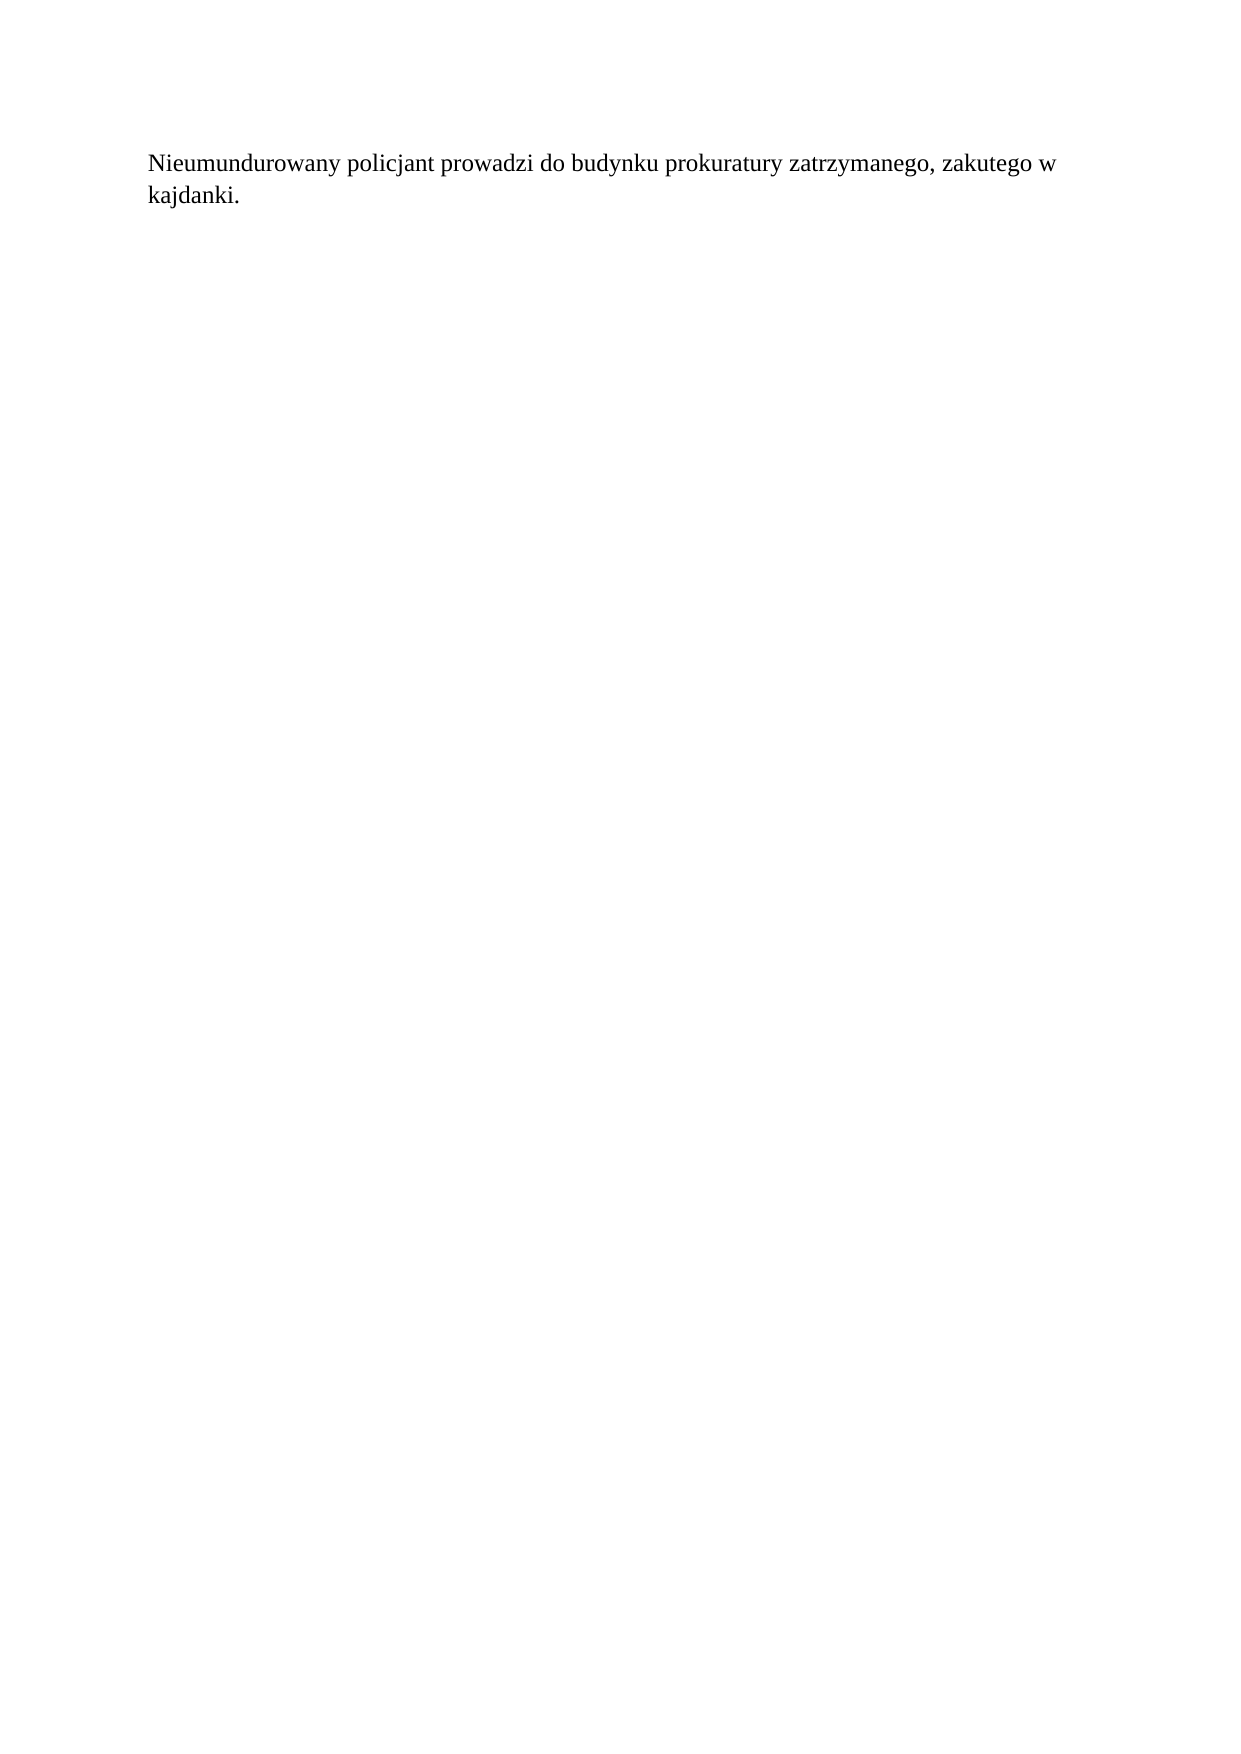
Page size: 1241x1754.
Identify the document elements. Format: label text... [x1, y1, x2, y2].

text Nieumundurowany policjant prowadzi do budynku prokuratury zatrzymanego, zakutego w kajdanki. [148, 148, 1093, 209]
